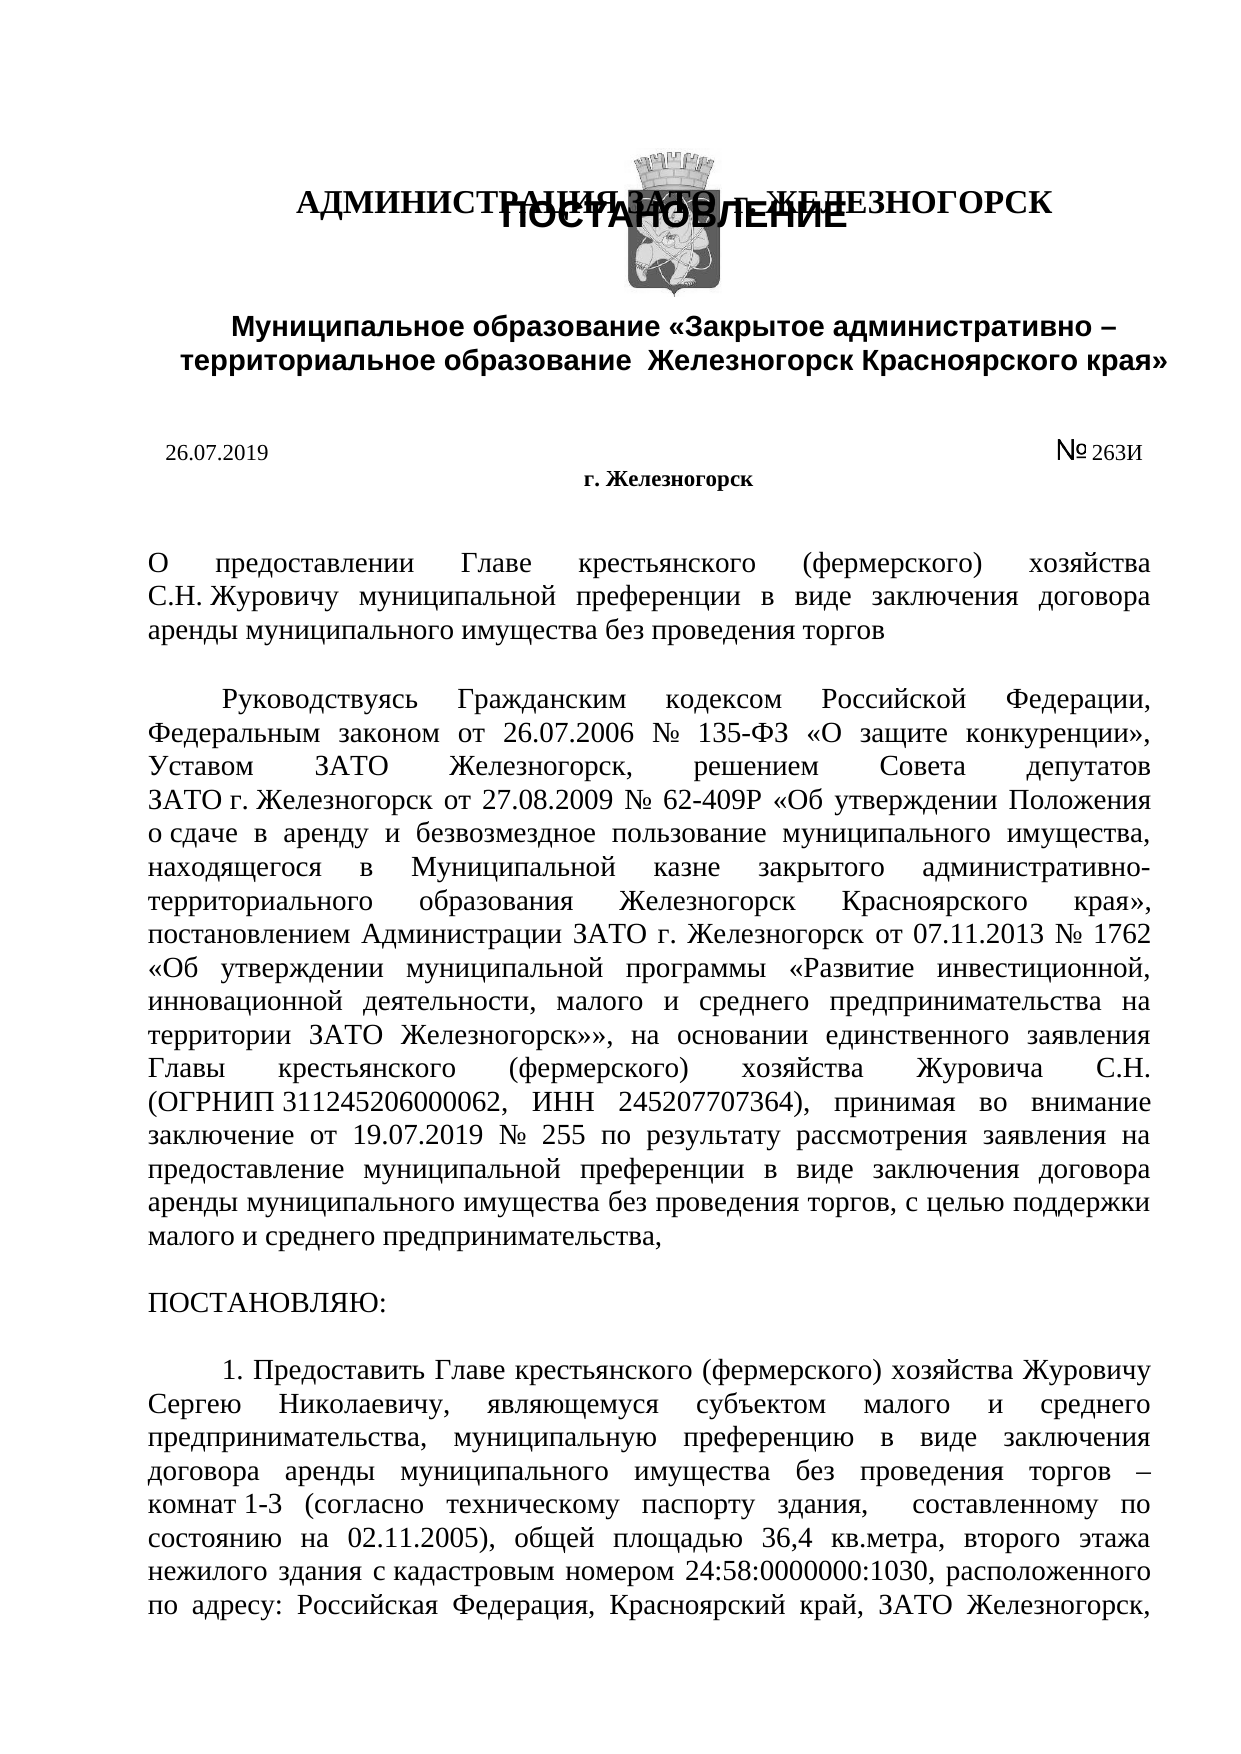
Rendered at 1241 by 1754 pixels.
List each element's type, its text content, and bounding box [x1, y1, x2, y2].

text 26.07.2019 263И [165, 438, 1172, 465]
text Руководствуясь Гражданским кодексом Российской Федерации, Федеральным законом от 26.07.2006 № 135-ФЗ «О защите конкуренции», Уставом ЗАТО Железногорск, решением Совета депутатов ЗАТО г. Железногорск от 27.08.2009 № 62-409Р «Об утверждении Положения о сдаче в аренду и безвозмездное пользование муниципального имущества, находящегося в Муниципальной казне закрытого административно-территориального образования Железногорск Красноярского края», постановлением Администрации ЗАТО г. Железногорск от 07.11.2013 № 1762 «Об утверждении муниципальной программы «Развитие инвестиционной, инновационной деятельности, малого и среднего предпринимательства на территории ЗАТО Железногорск»», на основании единственного заявления Главы крестьянского (фермерского) хозяйства Журовича С.Н. (ОГРНИП 311245206000062, ИНН 245207707364), принимая во внимание заключение от 19.07.2019 № 255 по результату рассмотрения заявления на предоставление муниципальной преференции в виде заключения договора аренды муниципального имущества без проведения торгов, с целью поддержки малого и среднего предпринимательства, [148, 681, 1152, 1252]
text ПОСТАНОВЛЯЮ: [148, 1285, 1152, 1319]
text О предоставлении Главе крестьянского (фермерского) хозяйства С.Н. Журовичу муниципальной преференции в виде заключения договора аренды муниципального имущества без проведения торгов [148, 545, 1152, 646]
text Муниципальное образование «Закрытое административно – территориальное образование Железногорск Красноярского края» [158, 309, 1190, 376]
text ПОСТАНОВЛЕНИЕ [158, 192, 1190, 235]
text г. Железногорск [165, 465, 1172, 491]
